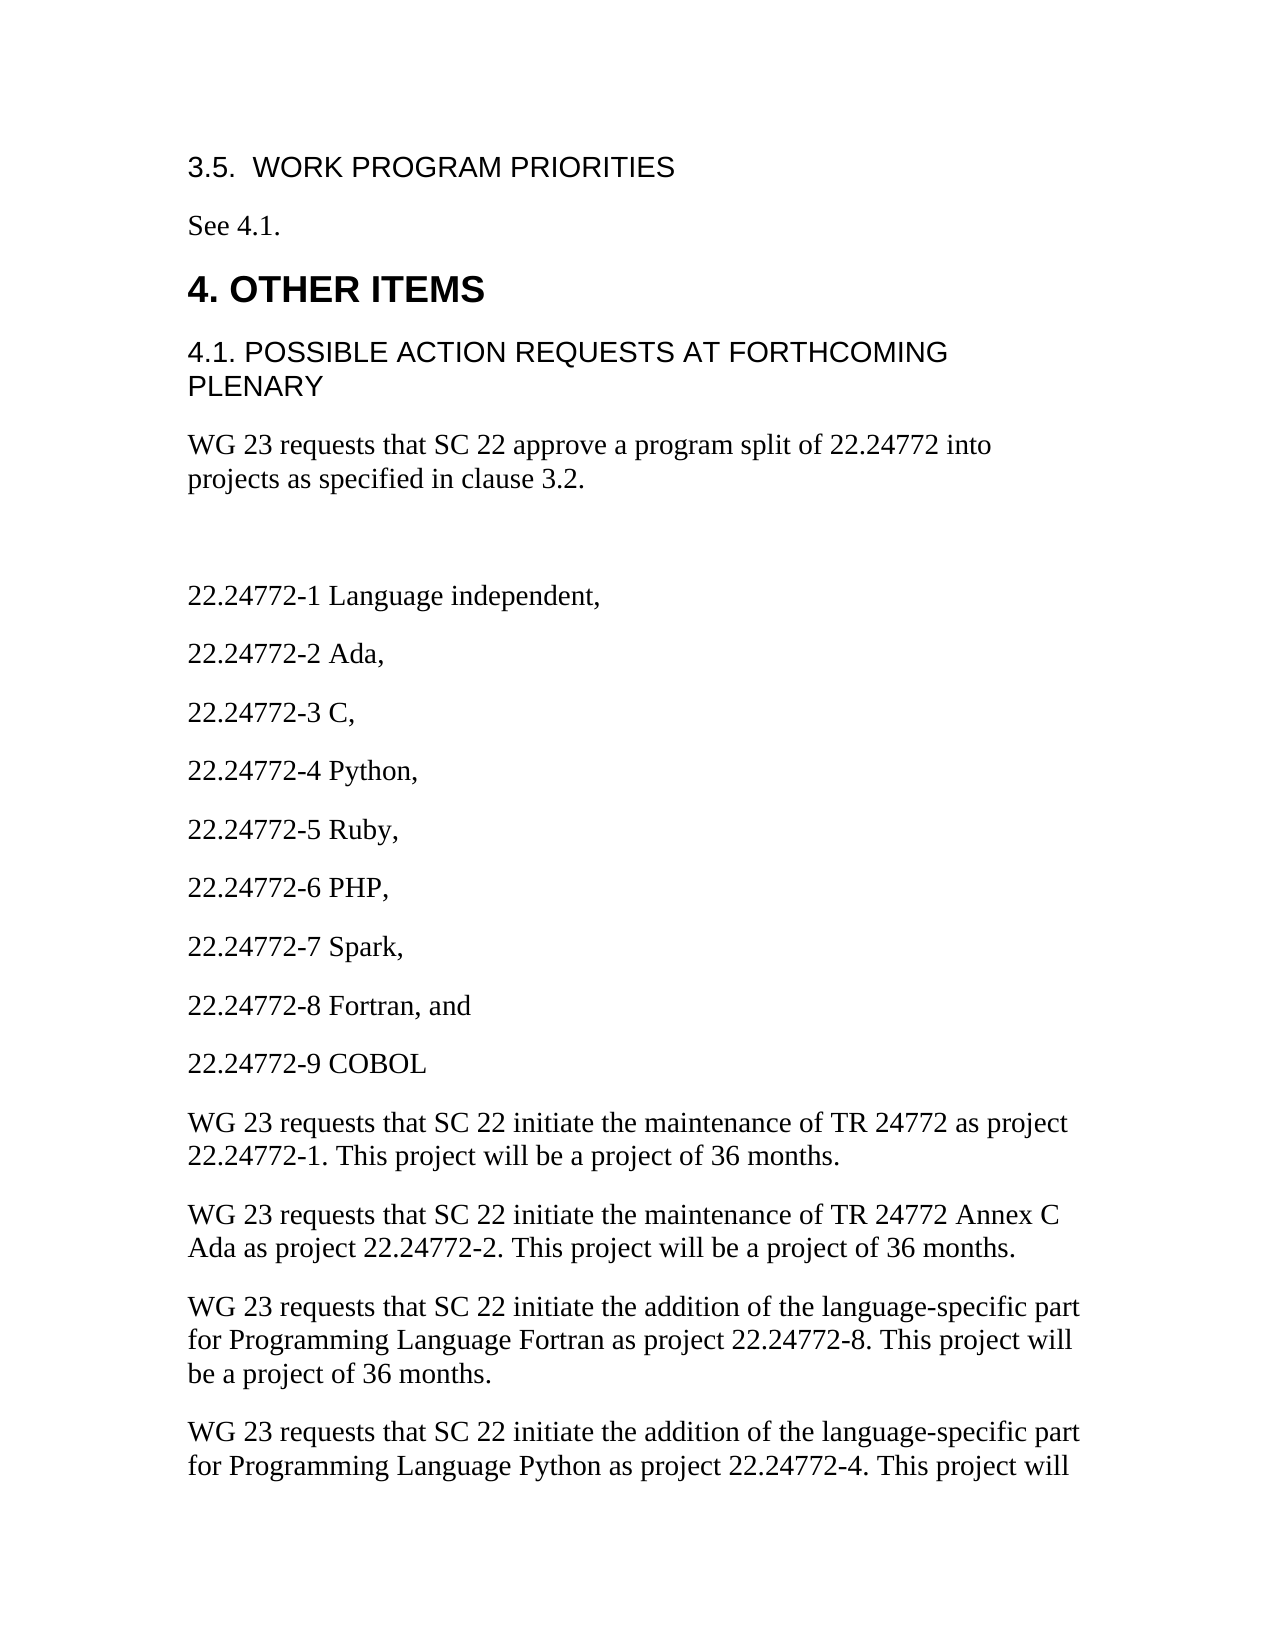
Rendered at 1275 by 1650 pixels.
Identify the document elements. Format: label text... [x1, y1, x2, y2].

text 22.24772-8 Fortran, and [187, 988, 1087, 1021]
text 22.24772-4 Python, [187, 753, 1087, 787]
text 22.24772-1 Language independent, [187, 578, 1087, 611]
text WG 23 requests that SC 22 approve a program split of 22.24772 into projects as specified in clause 3.2. [187, 427, 1087, 494]
text 4.1. POSSIBLE ACTION REQUESTS AT FORTHCOMING PLENARY [187, 335, 1087, 402]
text 22.24772-5 Ruby, [187, 812, 1087, 846]
text See 4.1. [187, 208, 1087, 242]
text 4. OTHER ITEMS [187, 267, 1087, 310]
text WG 23 requests that SC 22 initiate the addition of the language-specific part for Programming Language Fortran as project 22.24772-8. This project will be a project of 36 months. [187, 1289, 1087, 1389]
text 22.24772-9 COBOL [187, 1046, 1087, 1080]
text 3.5. WORK PROGRAM PRIORITIES [187, 150, 1087, 183]
text 22.24772-2 Ada, [187, 636, 1087, 670]
text 22.24772-7 Spark, [187, 929, 1087, 963]
text WG 23 requests that SC 22 initiate the maintenance of TR 24772 Annex C Ada as project 22.24772-2. This project will be a project of 36 months. [187, 1197, 1087, 1264]
text 22.24772-3 C, [187, 695, 1087, 728]
text 22.24772-6 PHP, [187, 871, 1087, 904]
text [187, 1414, 1087, 1482]
text WG 23 requests that SC 22 initiate the maintenance of TR 24772 as project 22.24772-1. This project will be a project of 36 months. [187, 1105, 1087, 1172]
